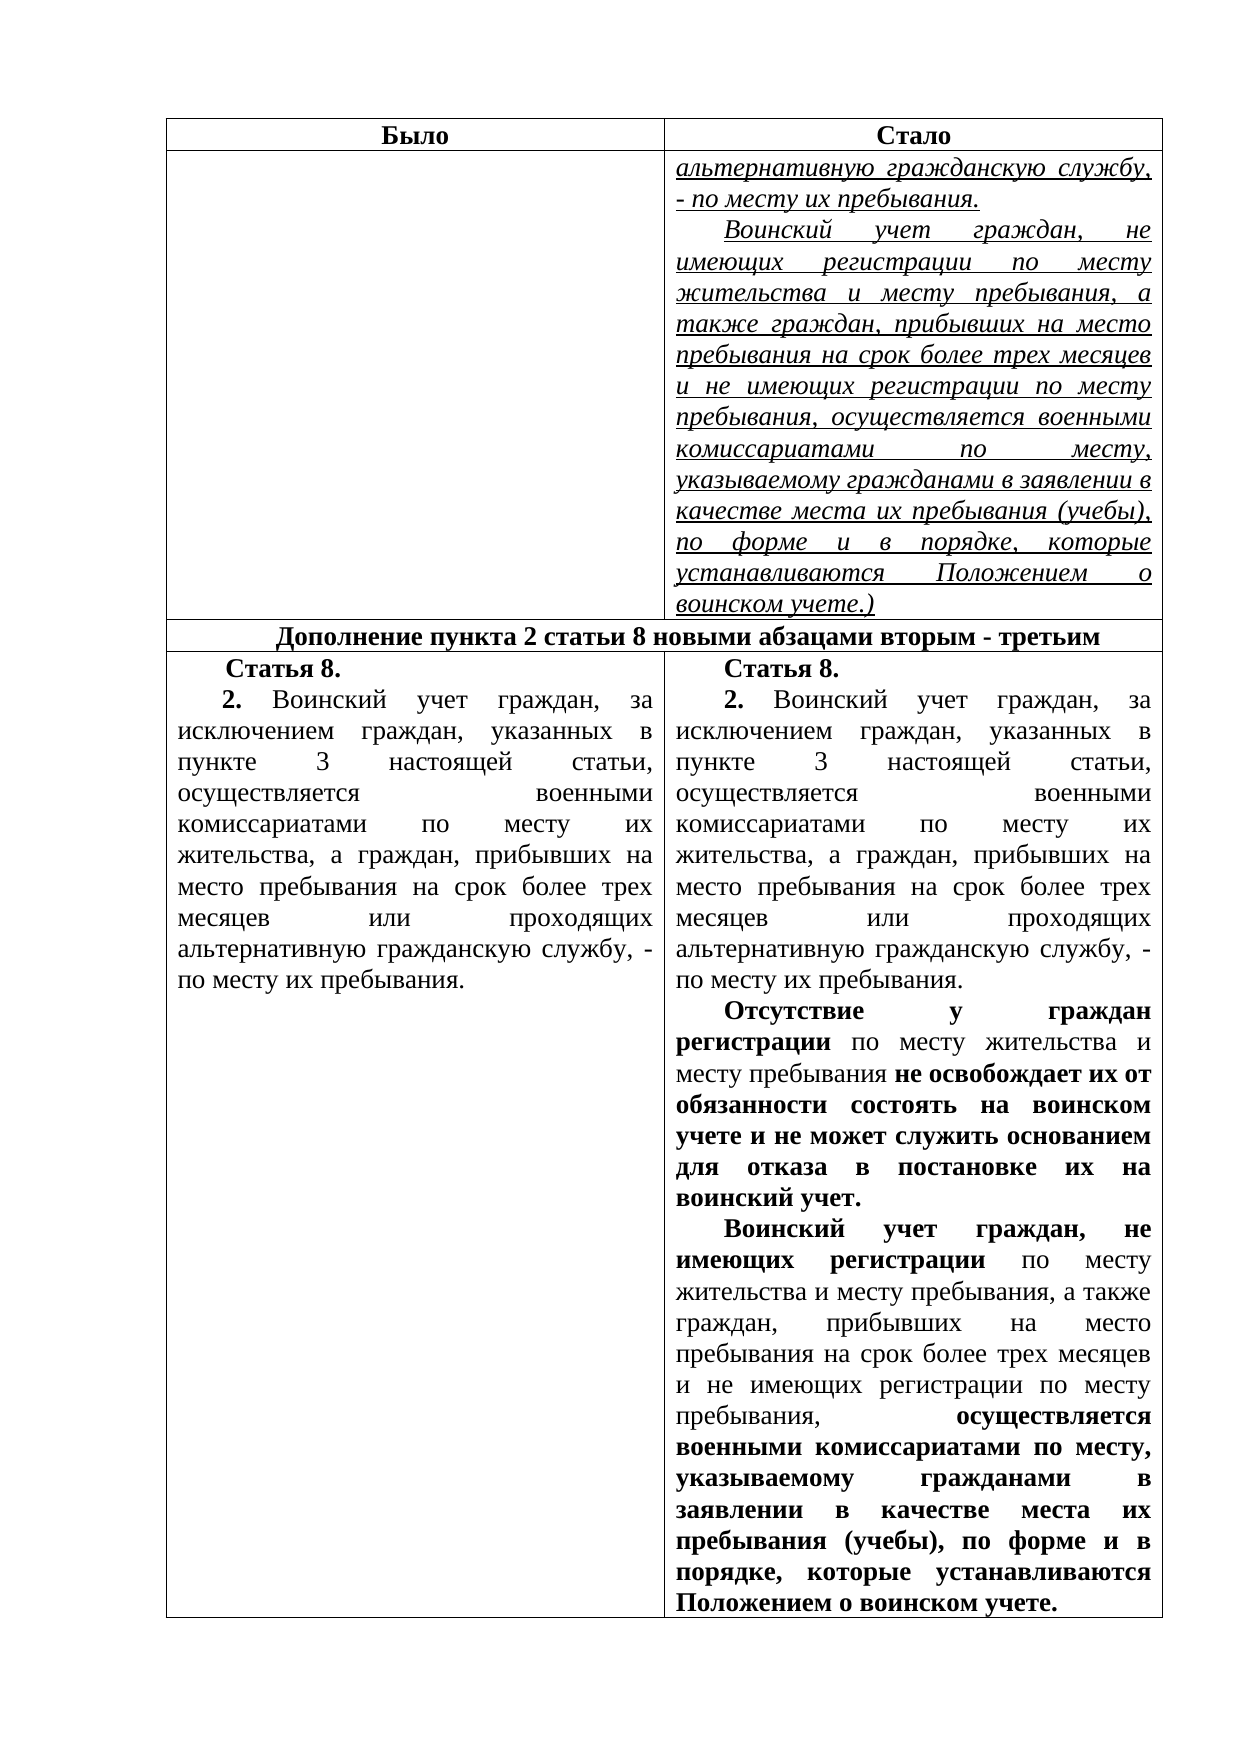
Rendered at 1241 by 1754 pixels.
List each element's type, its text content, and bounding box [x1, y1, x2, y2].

table_header Стало [665, 119, 1162, 150]
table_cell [167, 151, 664, 618]
table_header Было [167, 119, 664, 150]
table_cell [167, 652, 664, 1617]
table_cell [665, 652, 1162, 1617]
table_cell Дополнение пункта 2 статьи 8 новыми абзацами вторым - третьим [167, 620, 1162, 651]
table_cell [665, 151, 1162, 618]
